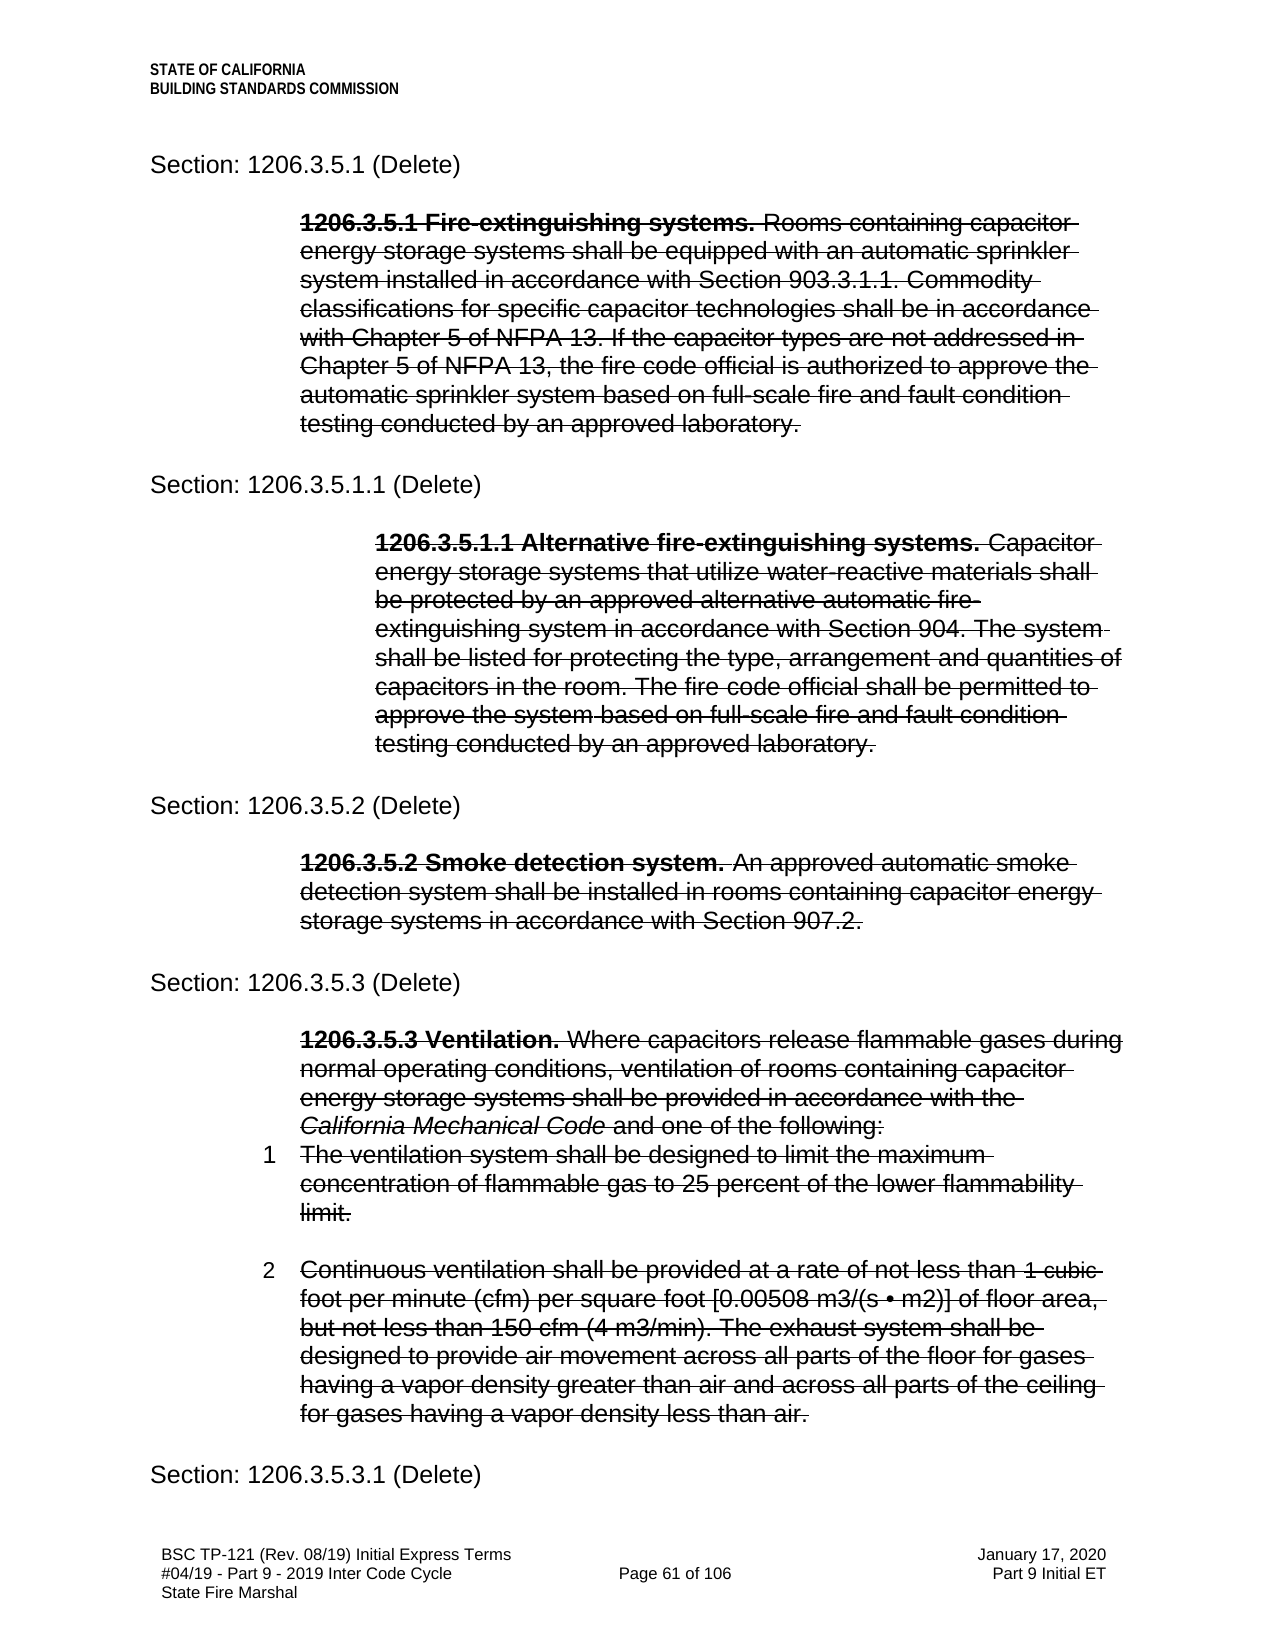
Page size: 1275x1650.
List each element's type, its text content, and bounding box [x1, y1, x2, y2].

list The ventilation system shall be designed to limit the maximum concentration of flammable gas to 25 percent of the lower flammability limit. [262, 1140, 1125, 1226]
subtitle Section: 1206.3.5.3.1 (Delete) [150, 1460, 1125, 1489]
subtitle Section: 1206.3.5.1 (Delete) [150, 150, 1125, 179]
text 1206.3.5.1 Fire-extinguishing systems. Rooms containing capacitor energy storage systems shall be equipped with an automatic sprinkler system installed in accordance with Section 903.3.1.1. Commodity classifications for specific capacitor technologies shall be in accordance with Chapter 5 of NFPA 13. If the capacitor types are not addressed in Chapter 5 of NFPA 13, the fire code official is authorized to approve the automatic sprinkler system based on full-scale fire and fault condition testing conducted by an approved laboratory. [300, 207, 1125, 437]
subtitle Section: 1206.3.5.2 (Delete) [150, 791, 1125, 819]
subtitle Section: 1206.3.5.3 (Delete) [150, 967, 1125, 996]
text 1206.3.5.2 Smoke detection system. An approved automatic smoke detection system shall be installed in rooms containing capacitor energy storage systems in accordance with Section 907.2. [300, 848, 1125, 934]
text 1206.3.5.3 Ventilation. Where capacitors release flammable gases during normal operating conditions, ventilation of rooms containing capacitor energy storage systems shall be provided in accordance with the California Mechanical Code and one of the following: [300, 1025, 1125, 1140]
text 1206.3.5.1.1 Alternative fire-extinguishing systems. Capacitor energy storage systems that utilize water-reactive materials shall be protected by an approved alternative automatic fire-extinguishing system in accordance with Section 904. The system shall be listed for protecting the type, arrangement and quantities of capacitors in the room. The fire code official shall be permitted to approve the system based on full-scale fire and fault condition testing conducted by an approved laboratory. [375, 528, 1125, 758]
list Continuous ventilation shall be provided at a rate of not less than 1 cubic foot per minute (cfm) per square foot [0.00508 m3/(s • m2)] of floor area, but not less than 150 cfm (4 m3/min). The exhaust system shall be designed to provide air movement across all parts of the floor for gases having a vapor density greater than air and across all parts of the ceiling for gases having a vapor density less than air. [262, 1255, 1125, 1427]
subtitle Section: 1206.3.5.1.1 (Delete) [150, 470, 1125, 499]
